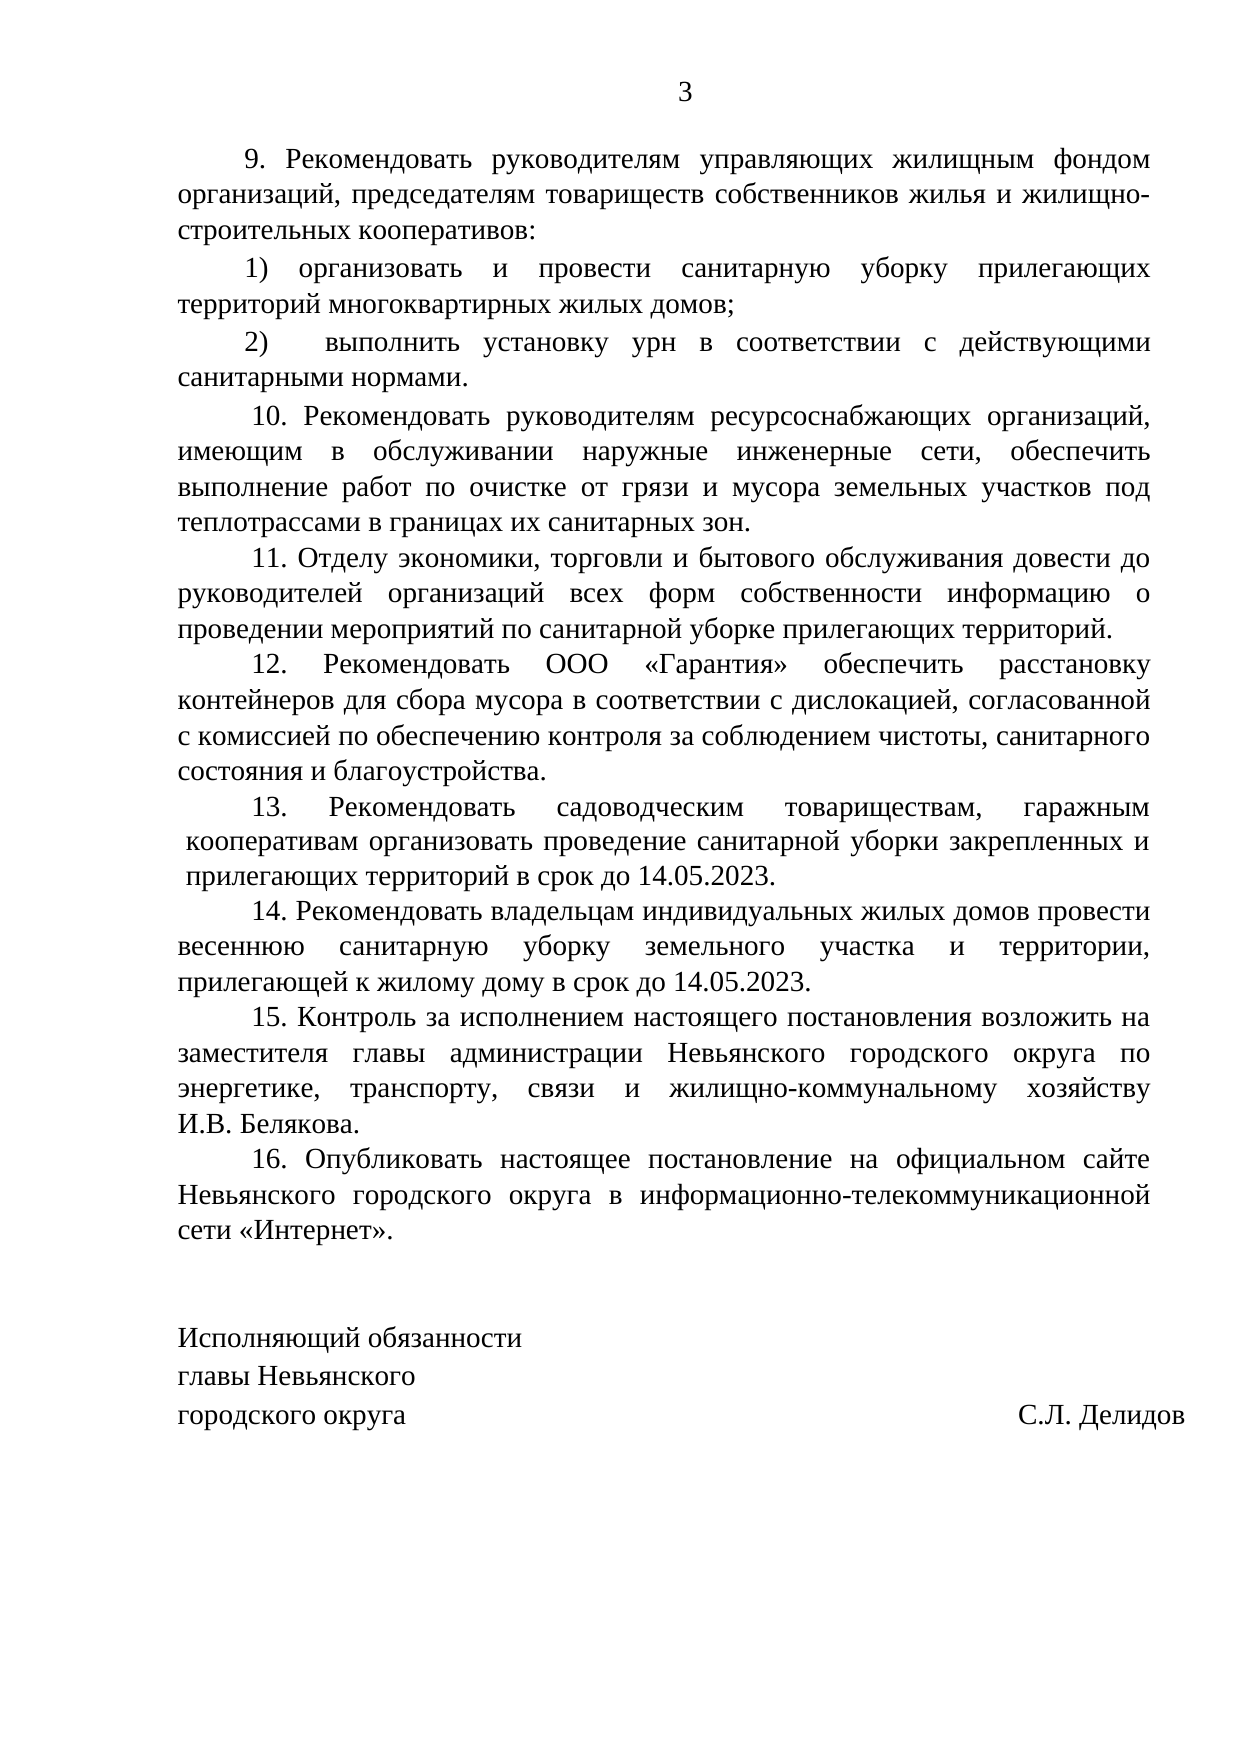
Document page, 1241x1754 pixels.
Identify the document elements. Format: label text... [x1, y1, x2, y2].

text 1) организовать и провести санитарную уборку прилегающих территорий многоквартирных жилых домов; [177, 250, 1151, 319]
text городского округа С.Л. Делидов [177, 1397, 1152, 1430]
text 14. Рекомендовать владельцам индивидуальных жилых домов провести весеннюю санитарную уборку земельного участка и территории, прилегающей к жилому дому в срок до 14.05.2023. [177, 893, 1151, 997]
text 2) выполнить установку урн в соответствии с действующими санитарными нормами. [177, 324, 1151, 393]
text 10. Рекомендовать руководителям ресурсоснабжающих организаций, имеющим в обслуживании наружные инженерные сети, обеспечить выполнение работ по очистке от грязи и мусора земельных участков под теплотрассами в границах их санитарных зон. [177, 398, 1151, 538]
text 12. Рекомендовать ООО «Гарантия» обеспечить расстановку контейнеров для сбора мусора в соответствии с дислокацией, согласованной с комиссией по обеспечению контроля за соблюдением чистоты, санитарного состояния и благоустройства. [177, 647, 1151, 787]
text 15. Контроль за исполнением настоящего постановления возложить на заместителя главы администрации Невьянского городского округа по энергетике, транспорту, связи и жилищно-коммунальному хозяйству И.В. Белякова. [177, 999, 1151, 1139]
text 9. Рекомендовать руководителям управляющих жилищным фондом организаций, председателям товариществ собственников жилья и жилищно-строительных кооперативов: [177, 141, 1151, 245]
text главы Невьянского [177, 1358, 1152, 1392]
text 16. Опубликовать настоящее постановление на официальном сайте Невьянского городского округа в информационно-телекоммуникационной сети «Интернет». [177, 1141, 1151, 1246]
text Исполняющий обязанности [177, 1320, 1152, 1354]
text 13. Рекомендовать садоводческим товариществам, гаражным кооперативам организовать проведение санитарной уборки закрепленных и прилегающих территорий в срок до 14.05.2023. [186, 789, 1150, 891]
text 11. Отделу экономики, торговли и бытового обслуживания довести до руководителей организаций всех форм собственности информацию о проведении мероприятий по санитарной уборке прилегающих территорий. [177, 540, 1151, 644]
